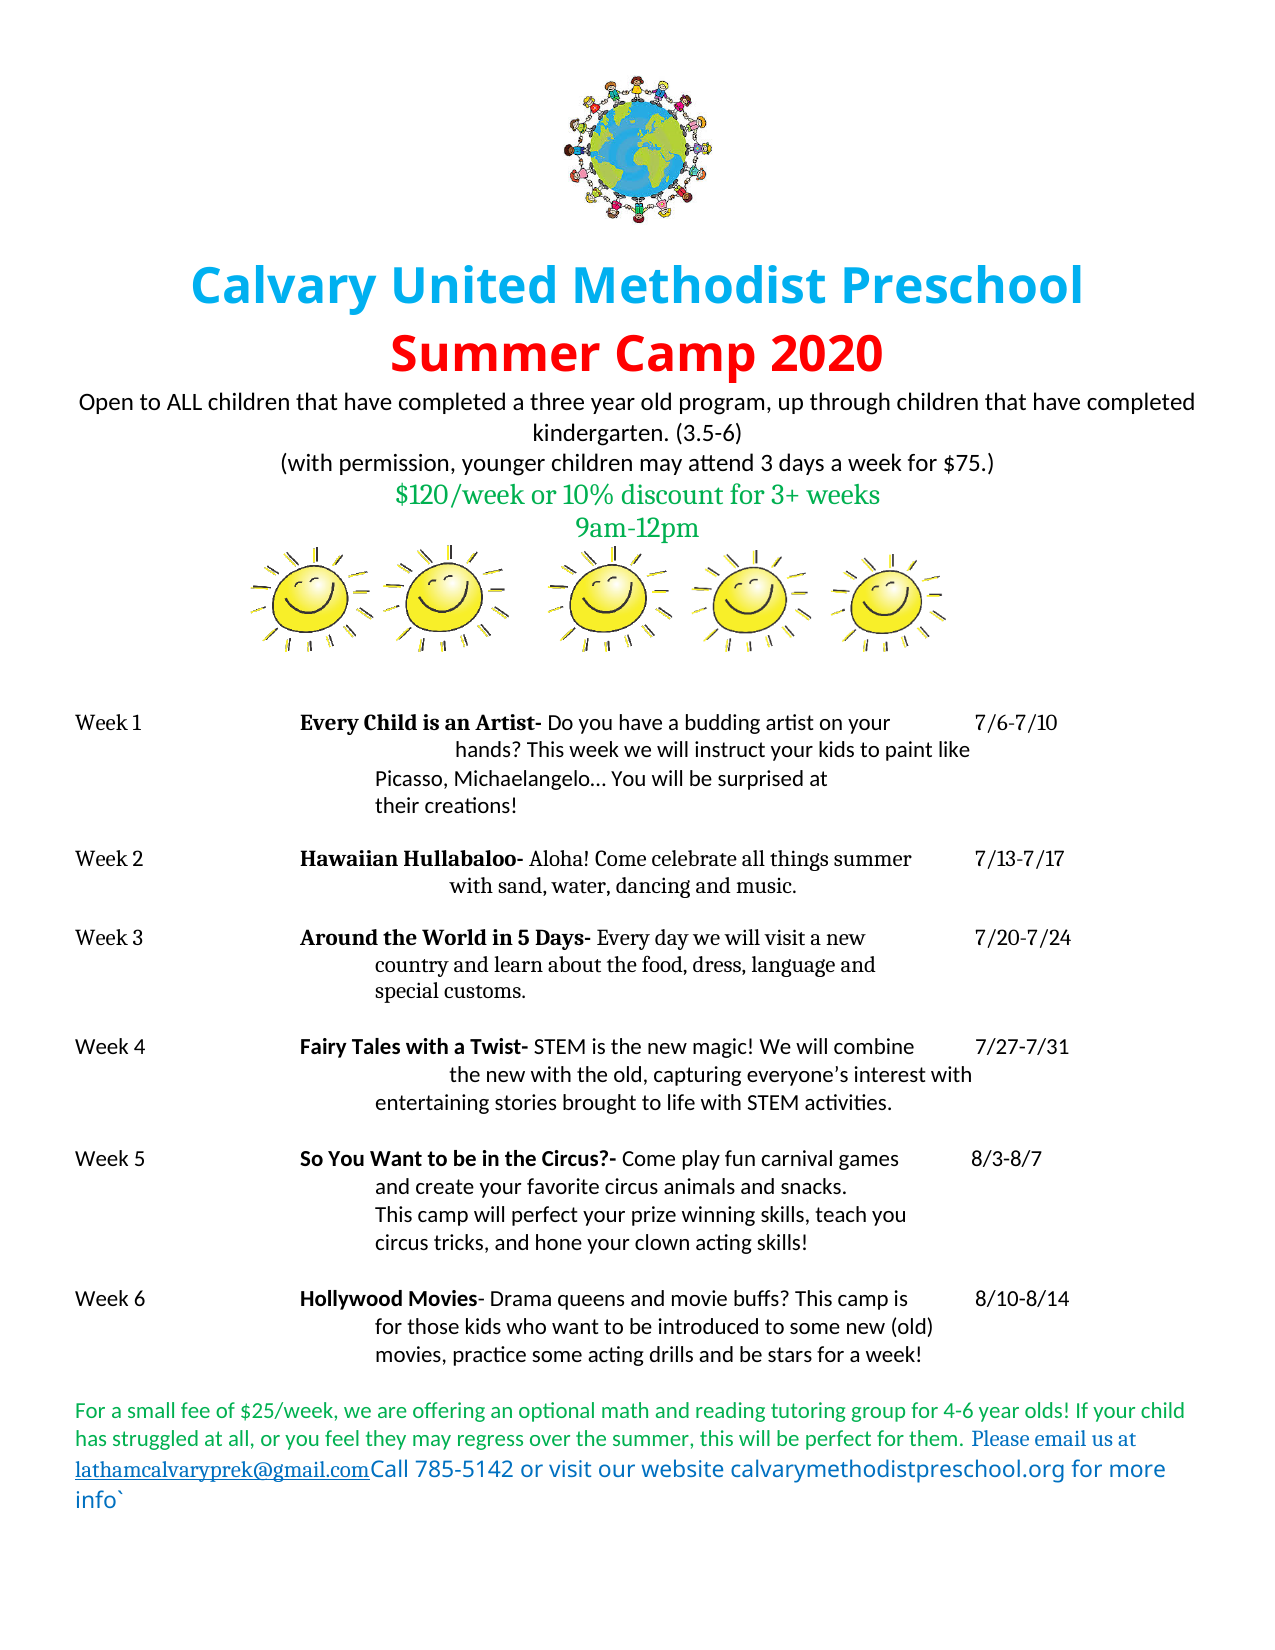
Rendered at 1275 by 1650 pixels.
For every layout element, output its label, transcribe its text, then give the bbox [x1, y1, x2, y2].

picture [830, 554, 946, 652]
text entertaining stories brought to life with STEM activities. [300, 1088, 1200, 1116]
picture [562, 75, 713, 225]
text special customs. [375, 978, 1200, 1004]
text For a small fee of $25/week, we are offering an optional math and reading tutoring group for 4-6 year olds! If your child has struggled at all, or you feel they may regress over the summer, this will be perfect for them. Please email us at lathamcalvaryprek@gmail.comCall 785-5142 or visit our website calvarymethodistpreschool.org for more info` [75, 1396, 1200, 1515]
text Week 4 Fairy Tales with a Twist- STEM is the new magic! We will combine 7/27-7/31 the new with the old, capturing everyone’s interest with [75, 1032, 1200, 1088]
text This camp will perfect your prize winning skills, teach you [300, 1200, 1200, 1228]
text their creations! [300, 792, 1200, 820]
text Week 6 Hollywood Movies- Drama queens and movie buffs? This camp is 8/10-8/14 [75, 1284, 1200, 1312]
text circus tricks, and hone your clown acting skills! [300, 1228, 1200, 1256]
text Week 2 Hawaiian Hullabaloo- Aloha! Come celebrate all things summer 7/13-7/17 with sand, water, dancing and music. [75, 846, 1200, 899]
text Summer Camp 2020 [75, 318, 1200, 386]
text 9am-12pm [75, 511, 1200, 545]
text Picasso, Michaelangelo… You will be surprised at [300, 764, 1200, 792]
text Week 5 So You Want to be in the Circus?- Come play fun carnival games 8/3-8/7 [75, 1144, 1200, 1172]
text movies, practice some acting drills and be stars for a week! [300, 1340, 1200, 1368]
picture [547, 546, 673, 652]
text Week 3 Around the World in 5 Days- Every day we will visit a new 7/20-7/24 [75, 925, 1200, 951]
text (with permission, younger children may attend 3 days a week for $75.) [75, 447, 1200, 478]
text and create your favorite circus animals and snacks. [75, 1172, 1200, 1200]
text Open to ALL children that have completed a three year old program, up through children that have completed kindergarten. (3.5-6) [75, 386, 1200, 447]
text for those kids who want to be introduced to some new (old) [75, 1312, 1200, 1340]
text Week 1 Every Child is an Artist- Do you have a budding artist on your 7/6-7/10 hands? This week we will instruct your kids to paint like [75, 708, 1200, 764]
picture [691, 550, 812, 652]
text Calvary United Methodist Preschool [75, 250, 1200, 318]
picture [250, 547, 374, 652]
text $120/week or 10% discount for 3+ weeks [75, 478, 1200, 511]
picture [383, 545, 509, 652]
text country and learn about the food, dress, language and [375, 951, 1200, 978]
